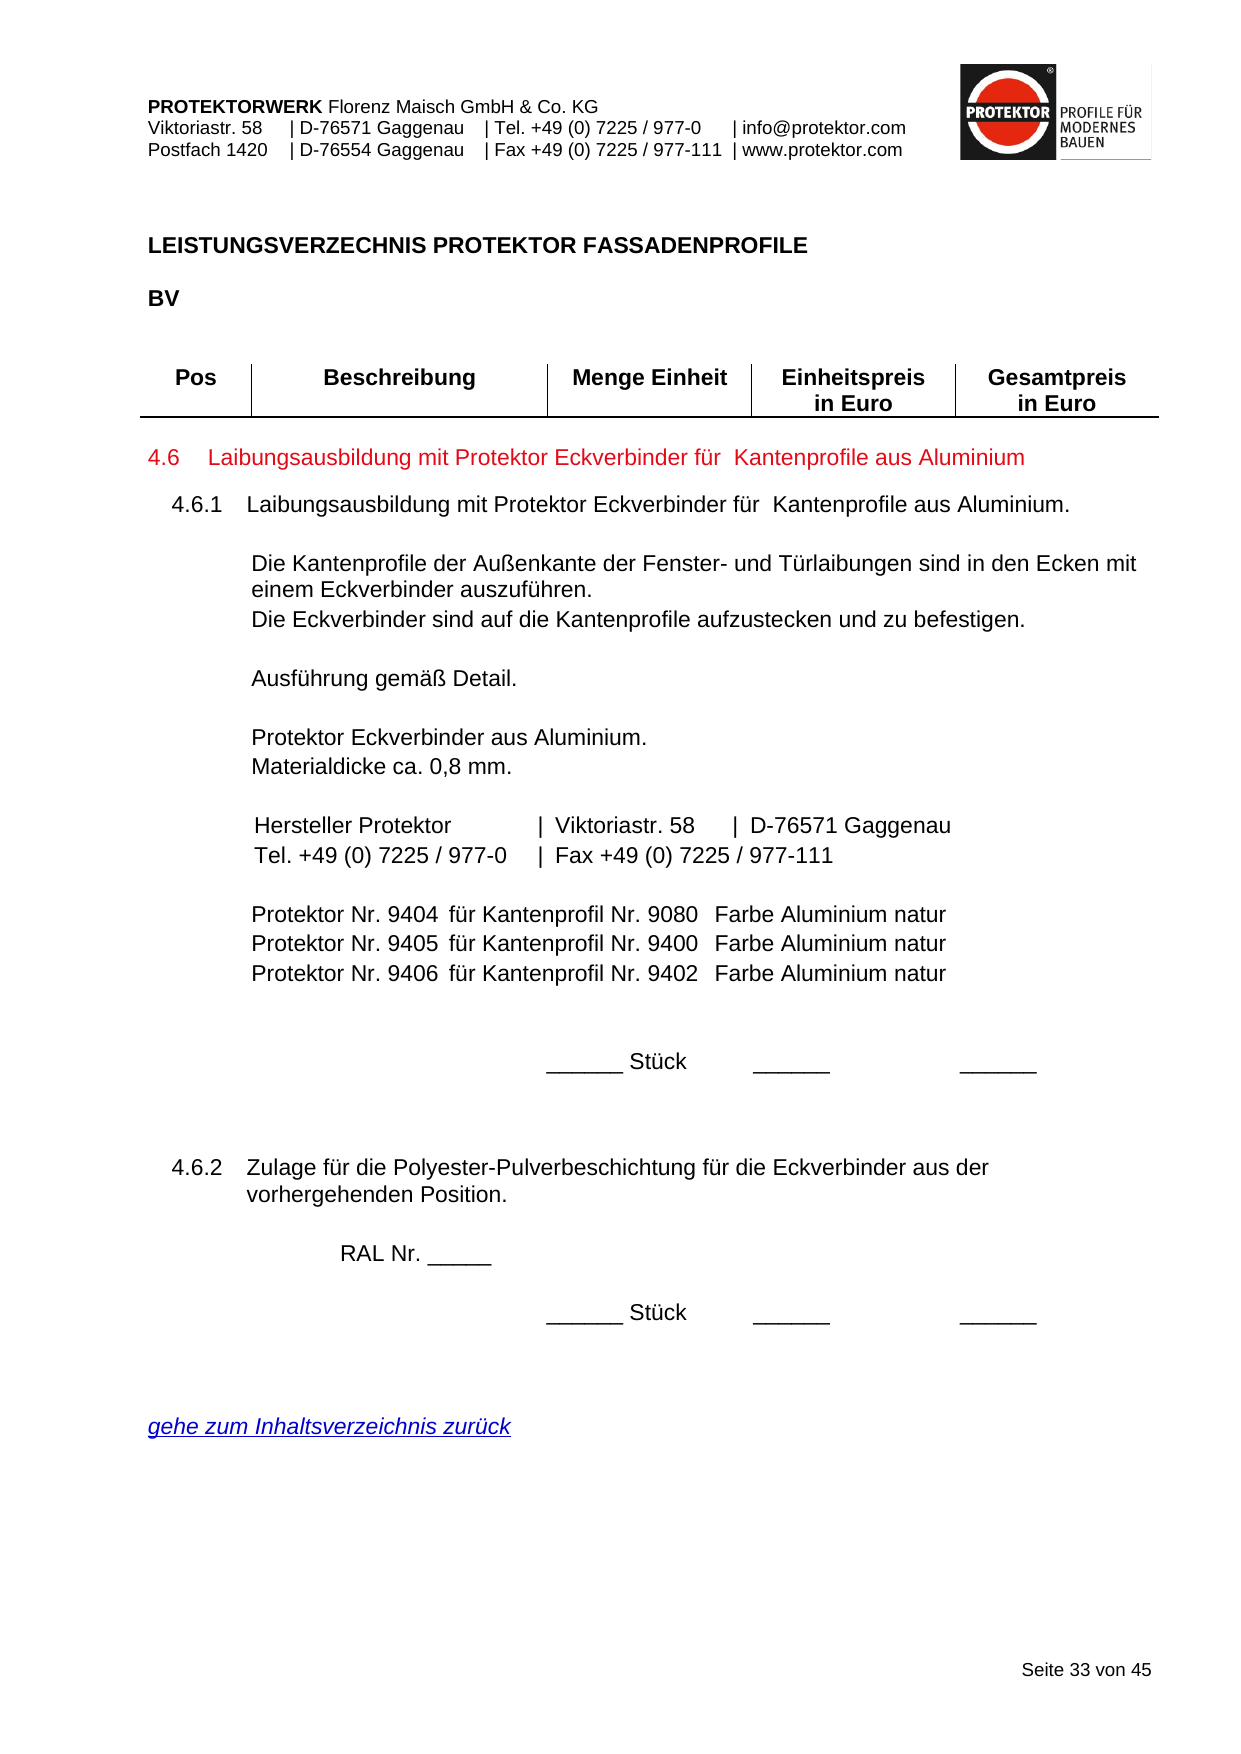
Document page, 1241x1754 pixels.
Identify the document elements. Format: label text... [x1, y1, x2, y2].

text ______ Stück ______ ______ [148, 1298, 1152, 1325]
text Laibungsausbildung mit Protektor Eckverbinder für Kantenprofile aus Aluminium [148, 444, 1152, 470]
text Zulage für die Polyester-Pulverbeschichtung für die Eckverbinder aus der vorhergehenden Position. [171, 1154, 1152, 1207]
text Laibungsausbildung mit Protektor Eckverbinder für Kantenprofile aus Aluminium. [171, 491, 1152, 517]
text RAL Nr. _____ [148, 1239, 1152, 1266]
text Hersteller Protektor | Viktoriastr. 58 | D-76571 Gaggenau [251, 812, 1152, 838]
text Ausführung gemäß Detail. [251, 665, 1152, 691]
text Protektor Nr. 9406 für Kantenprofil Nr. 9402 Farbe Aluminium natur [251, 959, 1152, 986]
text Protektor Nr. 9404 für Kantenprofil Nr. 9080 Farbe Aluminium natur [251, 901, 1152, 927]
text Materialdicke ca. 0,8 mm. [251, 753, 1152, 779]
text Tel. +49 (0) 7225 / 977-0 | Fax +49 (0) 7225 / 977-111 [251, 842, 1152, 868]
text Die Kantenprofile der Außenkante der Fenster- und Türlaibungen sind in den Ecken mit einem Eckverbinder auszuführen. [251, 550, 1152, 603]
text gehe zum Inhaltsverzeichnis zurück [148, 1413, 1152, 1439]
text ______ Stück ______ ______ [148, 1048, 1152, 1074]
text Protektor Eckverbinder aus Aluminium. [251, 724, 1152, 750]
picture [960, 64, 1152, 160]
text Die Eckverbinder sind auf die Kantenprofile aufzustecken und zu befestigen. [251, 606, 1152, 632]
text Protektor Nr. 9405 für Kantenprofil Nr. 9400 Farbe Aluminium natur [251, 930, 1152, 956]
